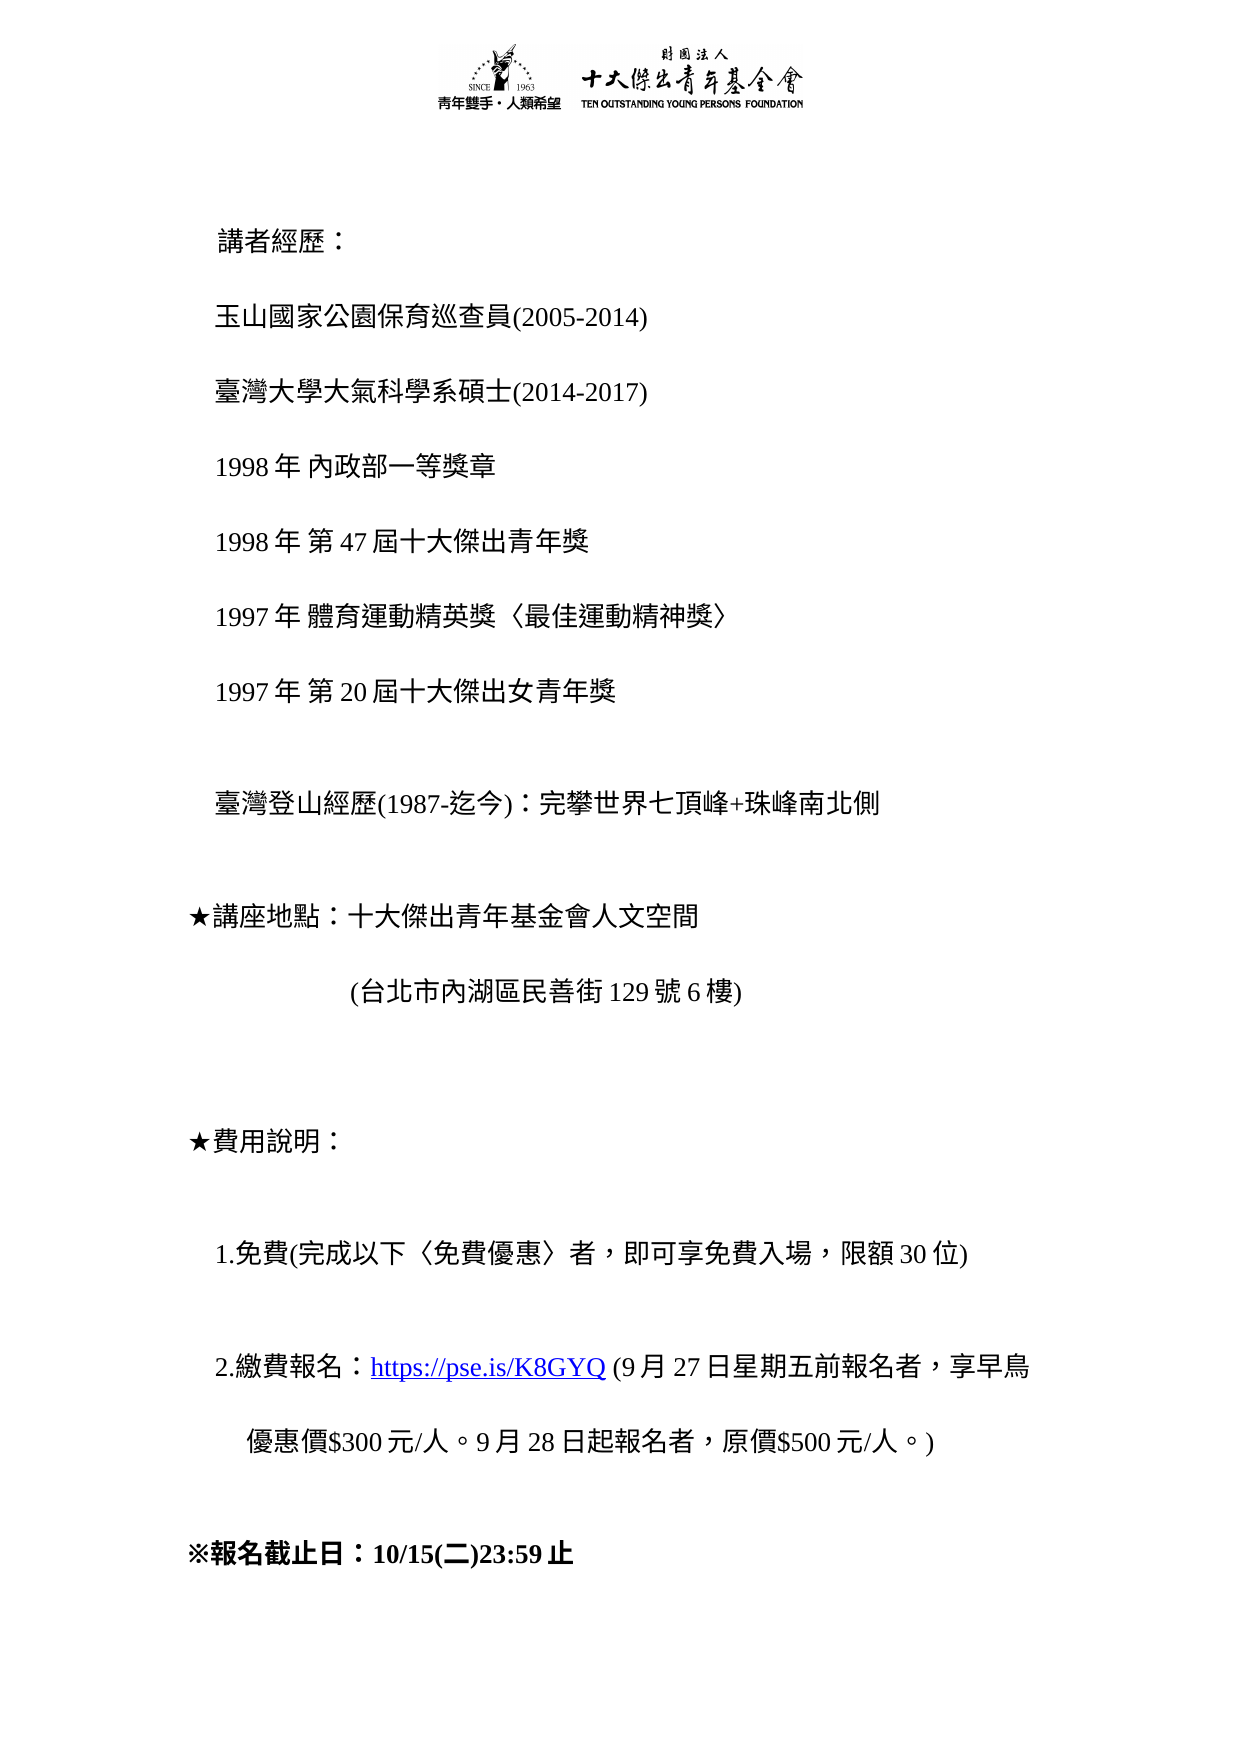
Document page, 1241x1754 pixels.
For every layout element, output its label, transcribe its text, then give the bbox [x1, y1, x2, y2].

text 1.免費(完成以下〈免費優惠〉者，即可享免費入場，限額30位) [187, 1214, 1053, 1289]
text 1998年 第47屆十大傑出青年獎 [187, 502, 1053, 577]
text 講者經歷： [217, 202, 1053, 277]
text 1998年 內政部一等獎章 [187, 427, 1053, 502]
text (台北市內湖區民善街129號6樓) [187, 952, 1053, 1027]
text 1997年 第20屆十大傑出女青年獎 [187, 652, 1053, 727]
text ★費用說明： [187, 1102, 1053, 1177]
text 玉山國家公園保育巡查員(2005-2014) [187, 277, 1053, 352]
text ※報名截止日：10/15(二)23:59止 [187, 1514, 1053, 1589]
picture [438, 44, 803, 110]
text 臺灣登山經歷(1987-迄今)：完攀世界七頂峰+珠峰南北側 [187, 764, 1053, 839]
text 1997年 體育運動精英獎〈最佳運動精神獎〉 [187, 577, 1053, 652]
text 2.繳費報名：https://pse.is/K8GYQ (9月27日星期五前報名者，享早鳥優惠價$300元/人。9月28日起報名者，原價$500元/人。) [187, 1327, 1053, 1477]
text ★講座地點：十大傑出青年基金會人文空間 [187, 877, 1053, 952]
text 臺灣大學大氣科學系碩士(2014-2017) [187, 352, 1053, 427]
